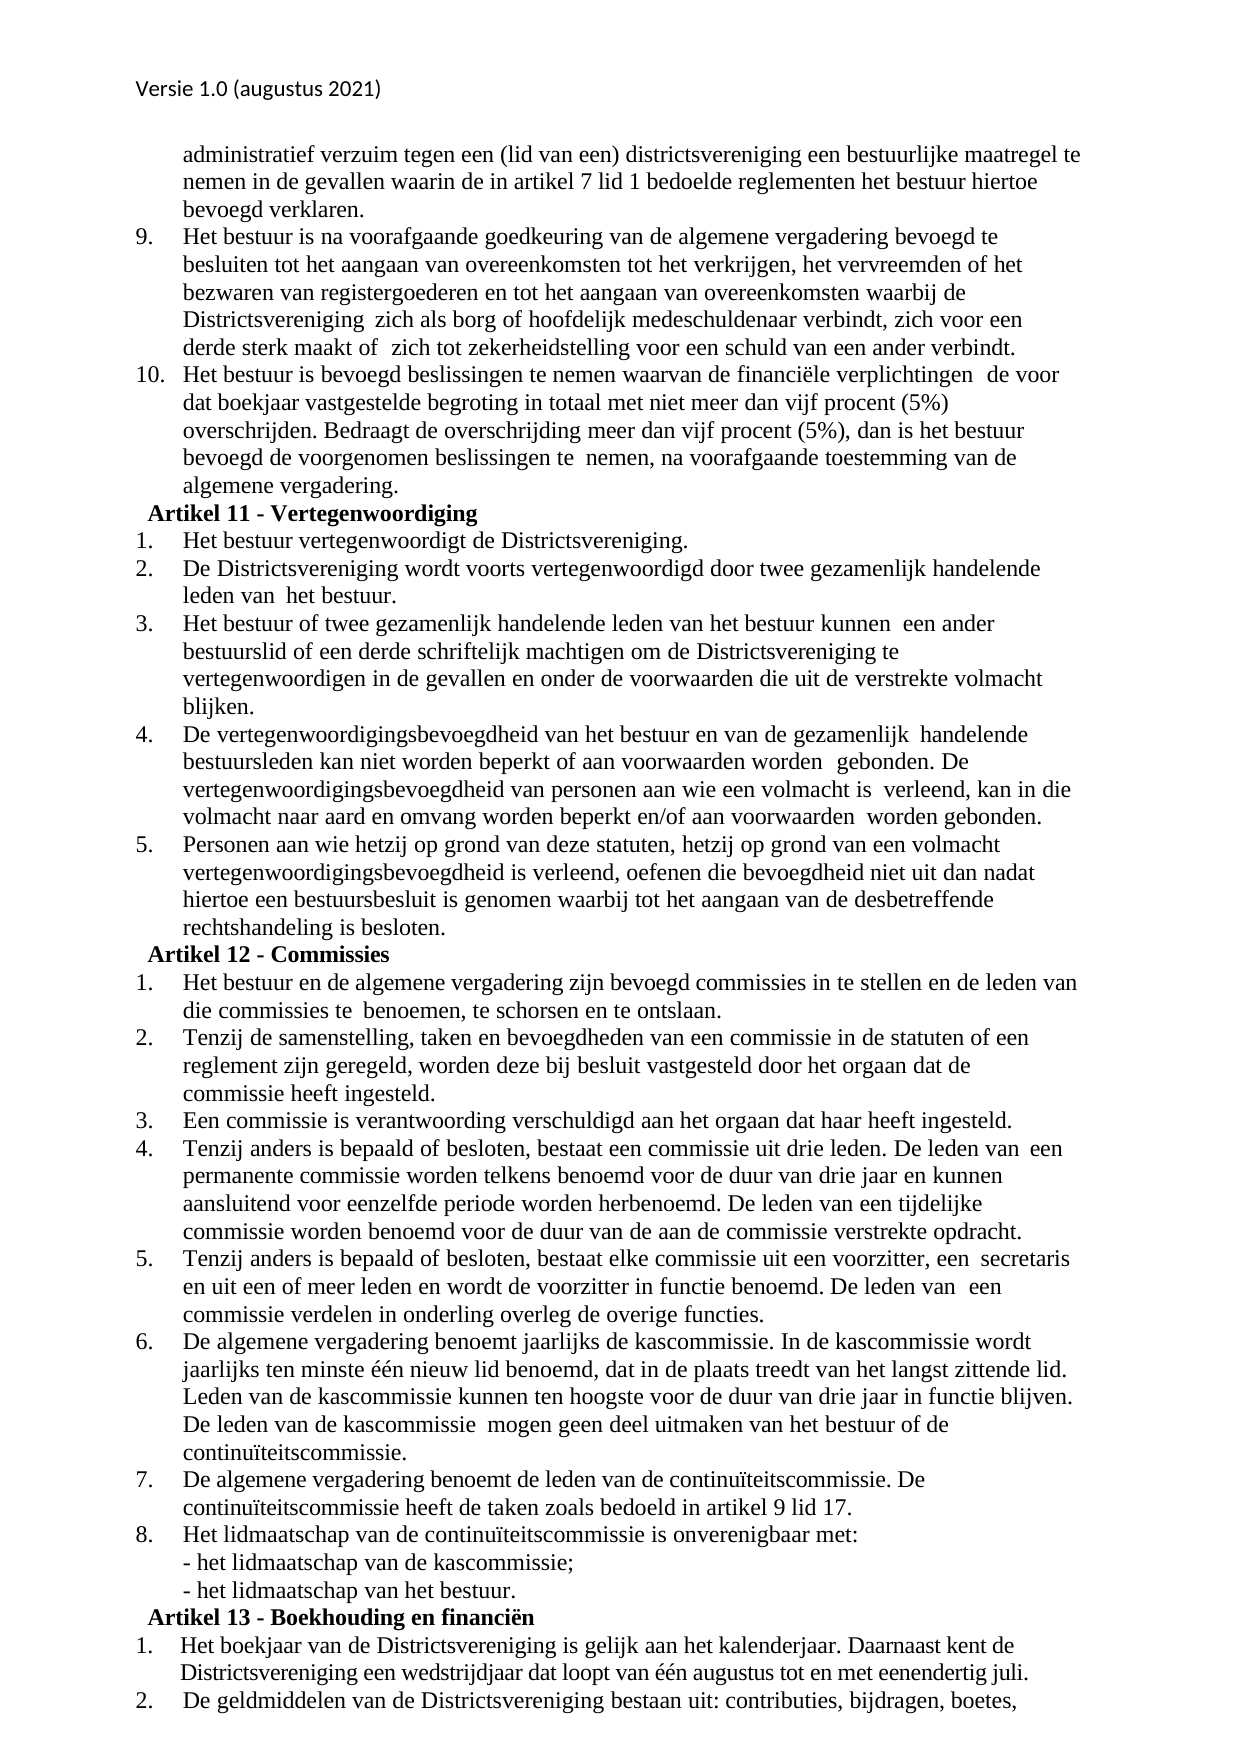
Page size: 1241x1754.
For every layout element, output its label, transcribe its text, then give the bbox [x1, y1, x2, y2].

list Tenzij anders is bepaald of besloten, bestaat elke commissie uit een voorzitter, een secretaris en uit een of meer leden en wordt de voorzitter in functie benoemd. De leden van een commissie verdelen in onderling overleg de overige functies. [135, 1244, 1075, 1327]
list Een commissie is verantwoording verschuldigd aan het orgaan dat haar heeft ingesteld. [135, 1106, 1103, 1134]
subtitle Artikel 12 - Commissies [147, 940, 1103, 968]
list Het bestuur vertegenwoordigt de Districtsvereniging. [135, 526, 1103, 554]
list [135, 139, 1083, 222]
list De algemene vergadering benoemt de leden van de continuïteitscommissie. De continuïteitscommissie heeft de taken zoals bedoeld in artikel 9 lid 17. [135, 1465, 1091, 1520]
list De vertegenwoordigingsbevoegdheid van het bestuur en van de gezamenlijk handelende bestuursleden kan niet worden beperkt of aan voorwaarden worden gebonden. De vertegenwoordigingsbevoegdheid van personen aan wie een volmacht is verleend, kan in die volmacht naar aard en omvang worden beperkt en/of aan voorwaarden worden gebonden. [135, 719, 1077, 830]
list Het bestuur is na voorafgaande goedkeuring van de algemene vergadering bevoegd te besluiten tot het aangaan van overeenkomsten tot het verkrijgen, het vervreemden of het bezwaren van registergoederen en tot het aangaan van overeenkomsten waarbij de Districtsvereniging zich als borg of hoofdelijk medeschuldenaar verbindt, zich voor een derde sterk maakt of zich tot zekerheidstelling voor een schuld van een ander verbindt. [135, 222, 1070, 360]
list Het bestuur of twee gezamenlijk handelende leden van het bestuur kunnen een ander bestuurslid of een derde schriftelijk machtigen om de Districtsvereniging te vertegenwoordigen in de gevallen en onder de voorwaarden die uit de verstrekte volmacht blijken. [135, 609, 1062, 719]
list De Districtsvereniging wordt voorts vertegenwoordigd door twee gezamenlijk handelende leden van het bestuur. [135, 554, 1062, 609]
list Personen aan wie hetzij op grond van deze statuten, hetzij op grond van een volmacht vertegenwoordigingsbevoegdheid is verleend, oefenen die bevoegdheid niet uit dan nadat hiertoe een bestuursbesluit is genomen waarbij tot het aangaan van de desbetreffende rechtshandeling is besloten. [135, 830, 1057, 940]
subtitle Artikel 11 - Vertegenwoordiging [147, 498, 1103, 526]
list Het lidmaatschap van de continuïteitscommissie is onverenigbaar met: [135, 1520, 1091, 1548]
list Het boekjaar van de Districtsvereniging is gelijk aan het kalenderjaar. Daarnaast kent de Districtsvereniging een wedstrijdjaar dat loopt van één augustus tot en met eenendertig juli. [135, 1631, 1103, 1686]
list De algemene vergadering benoemt jaarlijks de kascommissie. In de kascommissie wordt jaarlijks ten minste één nieuw lid benoemd, dat in de plaats treedt van het langst zittende lid. Leden van de kascommissie kunnen ten hoogste voor de duur van drie jaar in functie blijven. De leden van de kascommissie mogen geen deel uitmaken van het bestuur of de continuïteitscommissie. [135, 1327, 1091, 1465]
subtitle Artikel 13 - Boekhouding en financiën [147, 1603, 1103, 1631]
text - het lidmaatschap van het bestuur. [147, 1576, 1091, 1603]
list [135, 1686, 1025, 1714]
text - het lidmaatschap van de kascommissie; [147, 1548, 1091, 1576]
list Tenzij anders is bepaald of besloten, bestaat een commissie uit drie leden. De leden van een permanente commissie worden telkens benoemd voor de duur van drie jaar en kunnen aansluitend voor eenzelfde periode worden herbenoemd. De leden van een tijdelijke commissie worden benoemd voor de duur van de aan de commissie verstrekte opdracht. [135, 1134, 1067, 1244]
list Tenzij de samenstelling, taken en bevoegdheden van een commissie in de statuten of een reglement zijn geregeld, worden deze bij besluit vastgesteld door het orgaan dat de commissie heeft ingesteld. [135, 1023, 1083, 1106]
list Het bestuur en de algemene vergadering zijn bevoegd commissies in te stellen en de leden van die commissies te benoemen, te schorsen en te ontslaan. [135, 968, 1084, 1023]
list Het bestuur is bevoegd beslissingen te nemen waarvan de financiële verplichtingen de voor dat boekjaar vastgestelde begroting in totaal met niet meer dan vijf procent (5%) overschrijden. Bedraagt de overschrijding meer dan vijf procent (5%), dan is het bestuur bevoegd de voorgenomen beslissingen te nemen, na voorafgaande toestemming van de algemene vergadering. [135, 361, 1086, 498]
